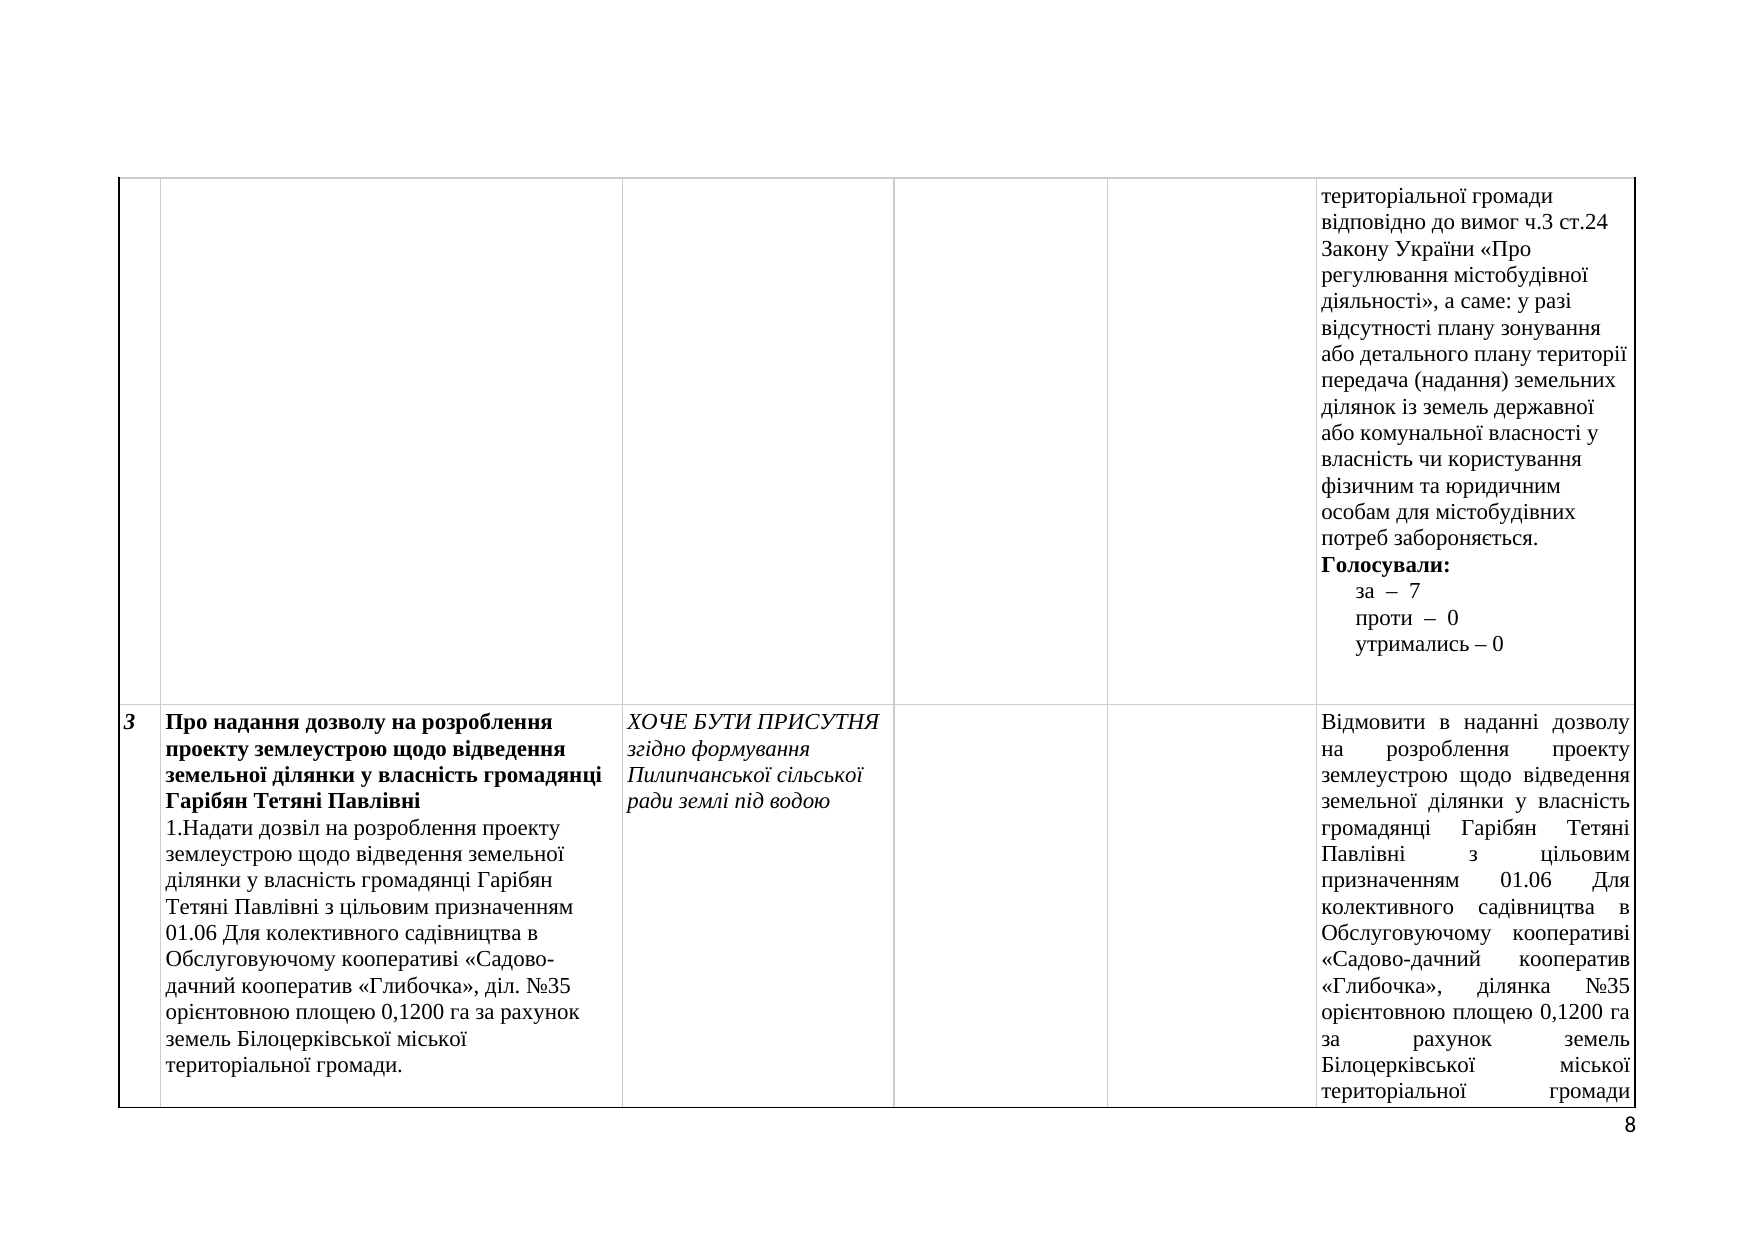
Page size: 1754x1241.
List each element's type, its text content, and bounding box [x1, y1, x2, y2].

table_cell [895, 179, 1107, 704]
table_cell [1317, 179, 1634, 704]
table_cell 3 [120, 705, 160, 1107]
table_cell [623, 179, 893, 704]
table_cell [623, 705, 893, 1107]
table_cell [1317, 705, 1634, 1107]
table_cell [1108, 705, 1316, 1107]
table_cell [895, 705, 1107, 1107]
table_cell 2 [120, 179, 160, 704]
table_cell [161, 705, 622, 1107]
table_cell [1108, 179, 1316, 704]
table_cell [161, 179, 622, 704]
